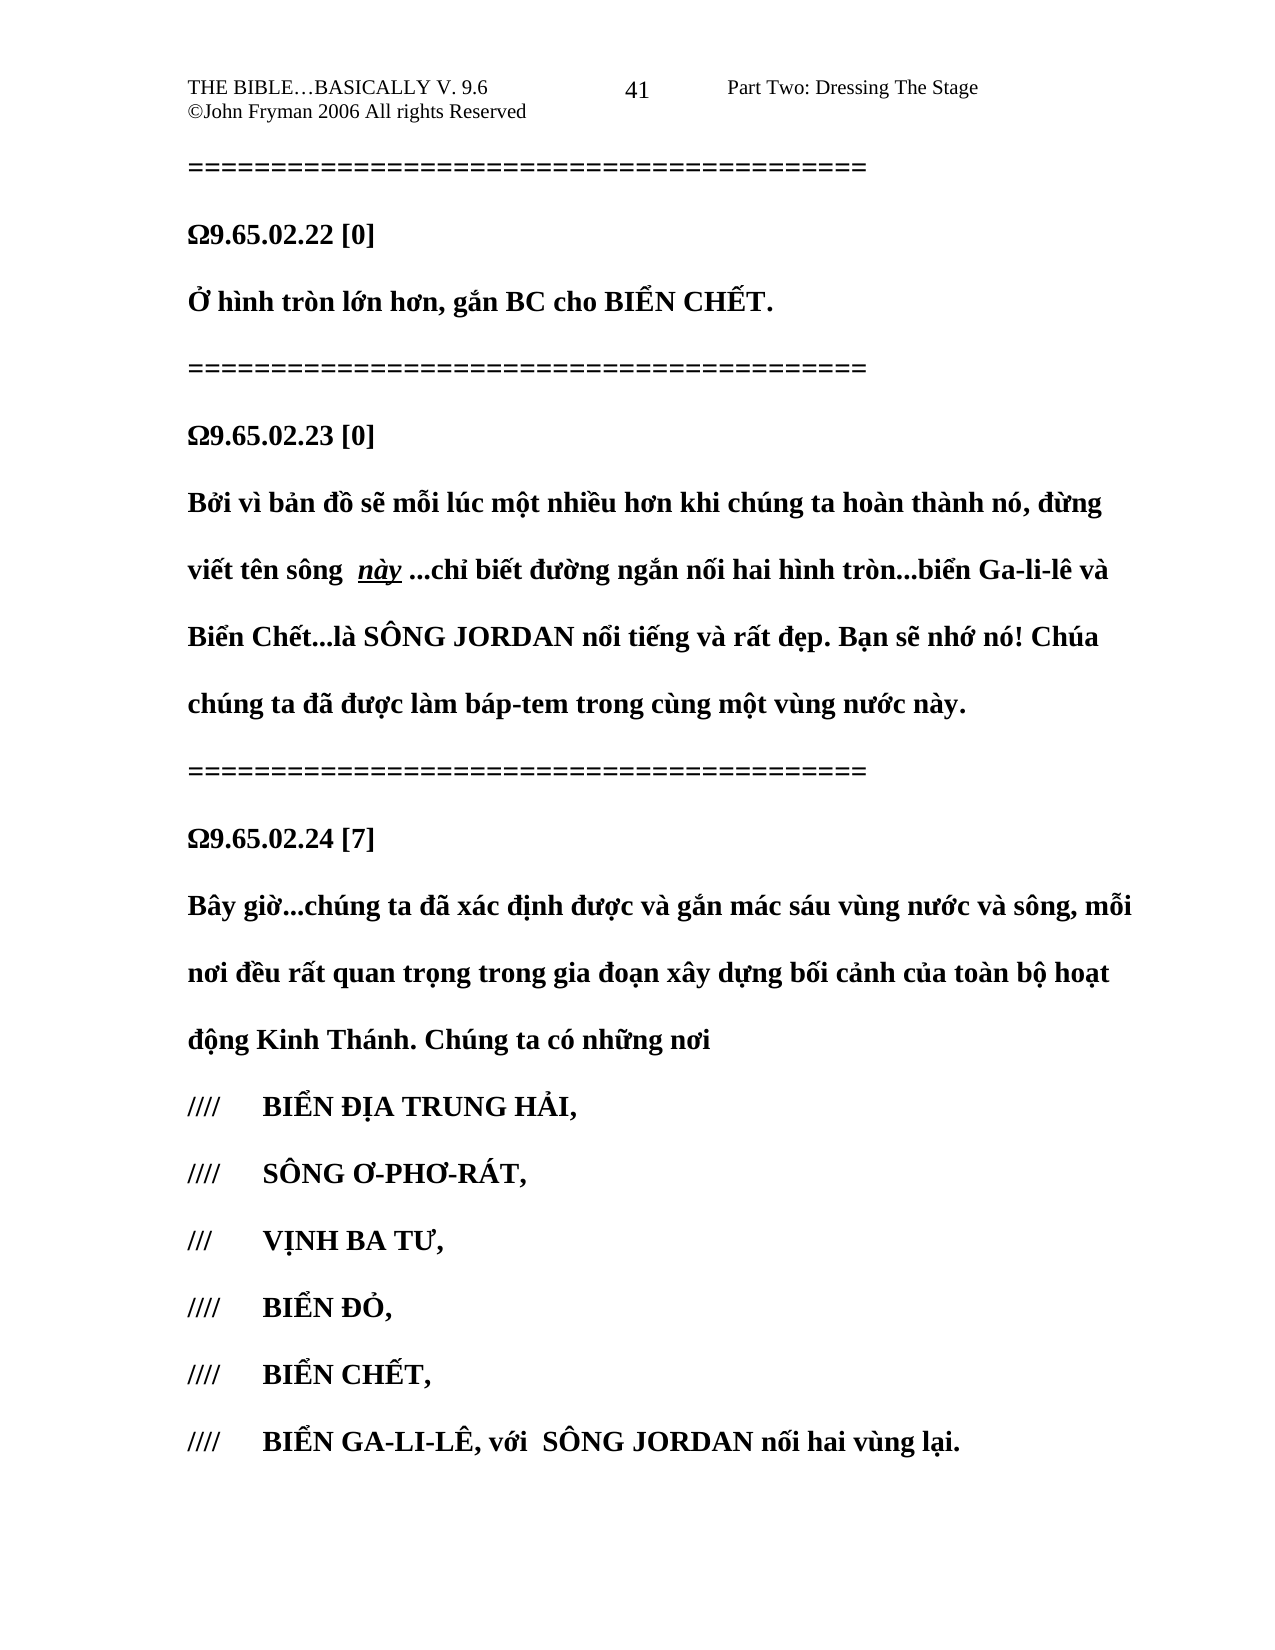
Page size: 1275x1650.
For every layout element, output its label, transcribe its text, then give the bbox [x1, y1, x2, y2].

text /// VỊNH BA TƯ, [187, 1223, 1153, 1257]
text Bây giờ...chúng ta đã xác định được và gắn mác sáu vùng nước và sông, mỗi nơi đều rất quan trọng trong gia đoạn xây dựng bối cảnh của toàn bộ hoạt động Kinh Thánh. Chúng ta có những nơi [187, 888, 1153, 1056]
text //// BIỂN ĐỎ, [187, 1290, 1153, 1324]
text Ω9.65.02.24 [7] [187, 821, 1153, 854]
text //// BIỂN GA-LI-LÊ, với SÔNG JORDAN nối hai vùng lại. [187, 1424, 1153, 1458]
text Ω9.65.02.23 [0] [187, 418, 1153, 452]
text ========================================= [187, 754, 1153, 787]
text Ở hình tròn lớn hơn, gắn BC cho BIỂN CHẾT. [187, 284, 1153, 318]
text Bởi vì bản đồ sẽ mỗi lúc một nhiều hơn khi chúng ta hoàn thành nó, đừng viết tên sông này ...chỉ biết đường ngắn nối hai hình tròn...biển Ga-li-lê và Biển Chết...là SÔNG JORDAN nổi tiếng và rất đẹp. Bạn sẽ nhớ nó! Chúa chúng ta đã được làm báp-tem trong cùng một vùng nước này. [187, 485, 1153, 720]
text Ω9.65.02.22 [0] [187, 217, 1153, 251]
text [187, 351, 1153, 385]
text //// BIỂN ĐỊA TRUNG HẢI, [187, 1089, 1153, 1123]
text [187, 150, 1153, 183]
text //// SÔNG Ơ-PHƠ-RÁT, [187, 1156, 1153, 1190]
text //// BIỂN CHẾT, [187, 1357, 1153, 1391]
